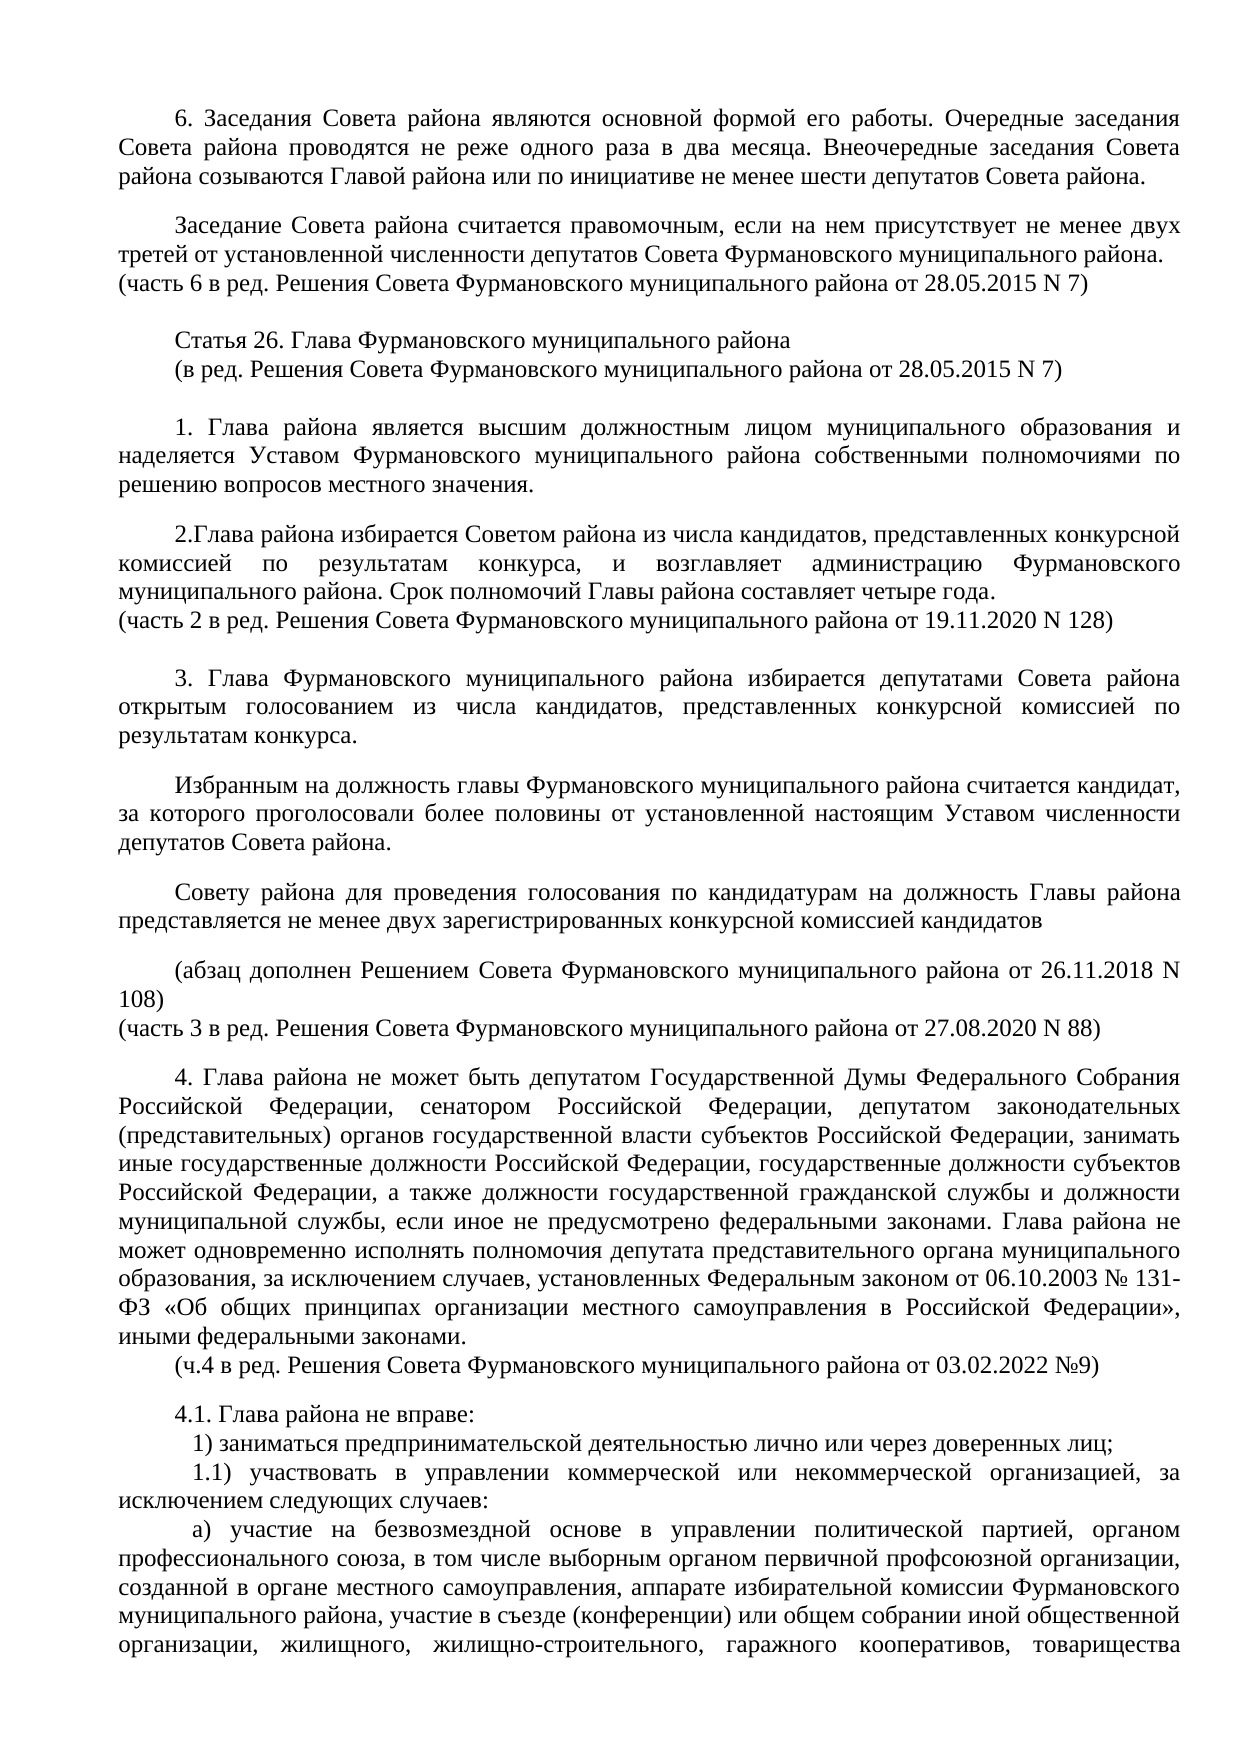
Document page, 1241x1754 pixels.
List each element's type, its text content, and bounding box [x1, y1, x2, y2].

text Заседание Совета района считается правомочным, если на нем присутствует не менее двух третей от установленной численности депутатов Совета Фурмановского муниципального района. [118, 211, 1181, 268]
text 4. Глава района не может быть депутатом Государственной Думы Федерального Собрания Российской Федерации, сенатором Российской Федерации, депутатом законодательных (представительных) органов государственной власти субъектов Российской Федерации, занимать иные государственные должности Российской Федерации, государственные должности субъектов Российской Федерации, а также должности государственной гражданской службы и должности муниципальной службы, если иное не предусмотрено федеральными законами. Глава района не может одновременно исполнять полномочия депутата представительного органа муниципального образования, за исключением случаев, установленных Федеральным законом от 06.10.2003 № 131-ФЗ «Об общих принципах организации местного самоуправления в Российской Федерации», иными федеральными законами. [118, 1062, 1181, 1350]
text (в ред. Решения Совета Фурмановского муниципального района от 28.05.2015 N 7) [118, 354, 1181, 383]
text (часть 6 в ред. Решения Совета Фурмановского муниципального района от 28.05.2015 N 7) [118, 268, 1181, 297]
text (часть 2 в ред. Решения Совета Фурмановского муниципального района от 19.11.2020 N 128) [118, 605, 1181, 634]
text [118, 1514, 1181, 1658]
text 1. Глава района является высшим должностным лицом муниципального образования и наделяется Уставом Фурмановского муниципального района собственными полномочиями по решению вопросов местного значения. [118, 412, 1181, 498]
text 2.Глава района избирается Советом района из числа кандидатов, представленных конкурсной комиссией по результатам конкурса, и возглавляет администрацию Фурмановского муниципального района. Срок полномочий Главы района составляет четыре года. [118, 519, 1181, 605]
text 4.1. Глава района не вправе: [118, 1399, 1181, 1428]
text 6. Заседания Совета района являются основной формой его работы. Очередные заседания Совета района проводятся не реже одного раза в два месяца. Внеочередные заседания Совета района созываются Главой района или по инициативе не менее шести депутатов Совета района. [118, 103, 1181, 190]
text 1) заниматься предпринимательской деятельностью лично или через доверенных лиц; [118, 1428, 1181, 1457]
text Статья 26. Глава Фурмановского муниципального района [118, 326, 1181, 354]
text (часть 3 в ред. Решения Совета Фурмановского муниципального района от 27.08.2020 N 88) [118, 1013, 1181, 1041]
text 3. Глава Фурмановского муниципального района избирается депутатами Совета района открытым голосованием из числа кандидатов, представленных конкурсной комиссией по результатам конкурса. [118, 663, 1181, 749]
text (ч.4 в ред. Решения Совета Фурмановского муниципального района от 03.02.2022 №9) [118, 1350, 1181, 1378]
text Избранным на должность главы Фурмановского муниципального района считается кандидат, за которого проголосовали более половины от установленной настоящим Уставом численности депутатов Совета района. [118, 770, 1181, 856]
text Совету района для проведения голосования по кандидатурам на должность Главы района представляется не менее двух зарегистрированных конкурсной комиссией кандидатов [118, 877, 1181, 934]
text (абзац дополнен Решением Совета Фурмановского муниципального района от 26.11.2018 N 108) [118, 955, 1181, 1013]
text 1.1) участвовать в управлении коммерческой или некоммерческой организацией, за исключением следующих случаев: [118, 1457, 1181, 1514]
